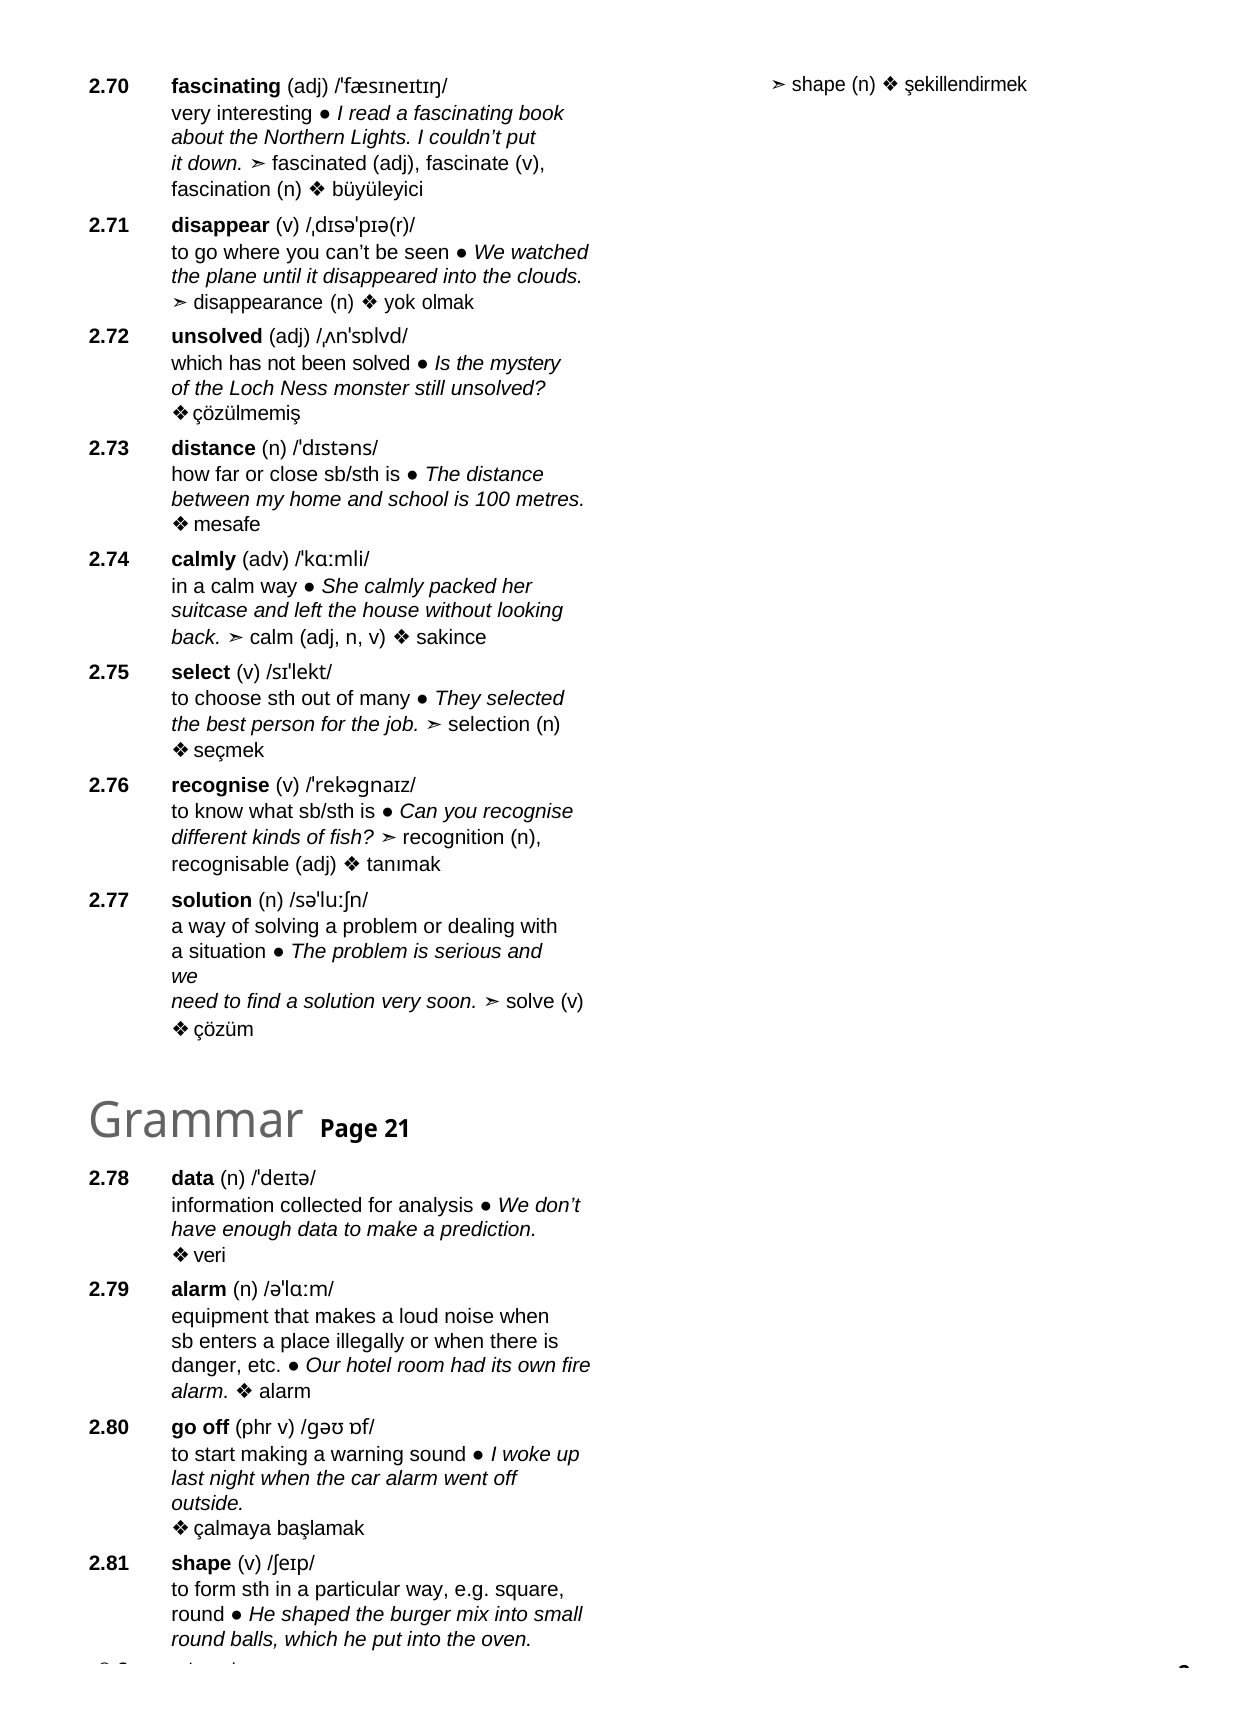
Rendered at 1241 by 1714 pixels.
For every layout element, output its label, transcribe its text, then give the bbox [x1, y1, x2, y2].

list go off (phr v) /gəʊ ɒf/ [88, 1412, 595, 1440]
list calmly (adv) /ˈkɑːmli/ [88, 544, 595, 572]
text which has not been solved ● Is the mystery of the Loch Ness monster still unsolved? [171, 351, 564, 399]
text danger, etc. ● Our hotel room had its own fire alarm. ❖ alarm [171, 1353, 595, 1405]
list data (n) /ˈdeɪtə/ [88, 1163, 595, 1191]
list alarm (n) /əˈlɑːm/ [88, 1274, 595, 1303]
text to form sth in a particular way, e.g. square, round ● He shaped the burger mix into small round balls, which he put into the oven. [171, 1577, 595, 1650]
list çözüm [171, 1014, 595, 1043]
list distance (n) /ˈdɪstəns/ [88, 433, 595, 461]
list çözülmemiş [171, 400, 595, 425]
text to choose sth out of many ● They selected the best person for the job. ➣ selection (n) [171, 687, 564, 738]
list shape (v) /ʃeɪp/ [88, 1548, 595, 1576]
list select (v) /sɪˈlekt/ [88, 657, 595, 685]
text it down. ➣ fascinated (adj), fascinate (v), fascination (n) ❖ büyüleyici [171, 150, 595, 203]
list veri [171, 1242, 595, 1267]
text in a calm way ● She calmly packed her suitcase and left the house without looking back. ➣ calm (adj, n, v) ❖ sakince [171, 573, 595, 650]
text ➣ disappearance (n) ❖ yok olmak [171, 289, 595, 314]
text to know what sb/sth is ● Can you recognise different kinds of fish? ➣ recognition (n), recognisable (adj) ❖ tanımak [171, 800, 595, 877]
text to go where you can’t be seen ● We watched the plane until it disappeared into the clouds. [171, 239, 595, 288]
text ➣ shape (n) ❖ şekillendirmek [770, 71, 1240, 97]
text information collected for analysis ● We don’t have enough data to make a prediction. [171, 1192, 595, 1241]
text to start making a warning sound ● I woke up last night when the car alarm went off outside. [171, 1441, 595, 1514]
list çalmaya başlamak [171, 1515, 595, 1541]
list unsolved (adj) /ˌʌnˈsɒlvd/ [88, 321, 595, 350]
list disappear (v) /ˌdɪsəˈpɪə(r)/ [88, 210, 595, 238]
text equipment that makes a loud noise when sb enters a place illegally or when there is [171, 1304, 564, 1352]
list seçmek [171, 738, 595, 763]
list mesafe [171, 511, 595, 537]
text very interesting ● I read a fascinating book about the Northern Lights. I couldn’t put [171, 100, 595, 149]
list solution (n) /səˈluːʃn/ [88, 885, 595, 913]
text Grammar Page 21 [88, 1084, 595, 1152]
text how far or close sb/sth is ● The distance between my home and school is 100 metres. [171, 462, 595, 511]
text a way of solving a problem or dealing with a situation ● The problem is serious and we [171, 914, 571, 987]
text need to find a solution very soon. ➣ solve (v) [171, 988, 595, 1013]
list recognise (v) /ˈrekəgnaɪz/ [88, 770, 595, 798]
list fascinating (adj) /ˈfæsɪneɪtɪŋ/ [88, 71, 595, 99]
